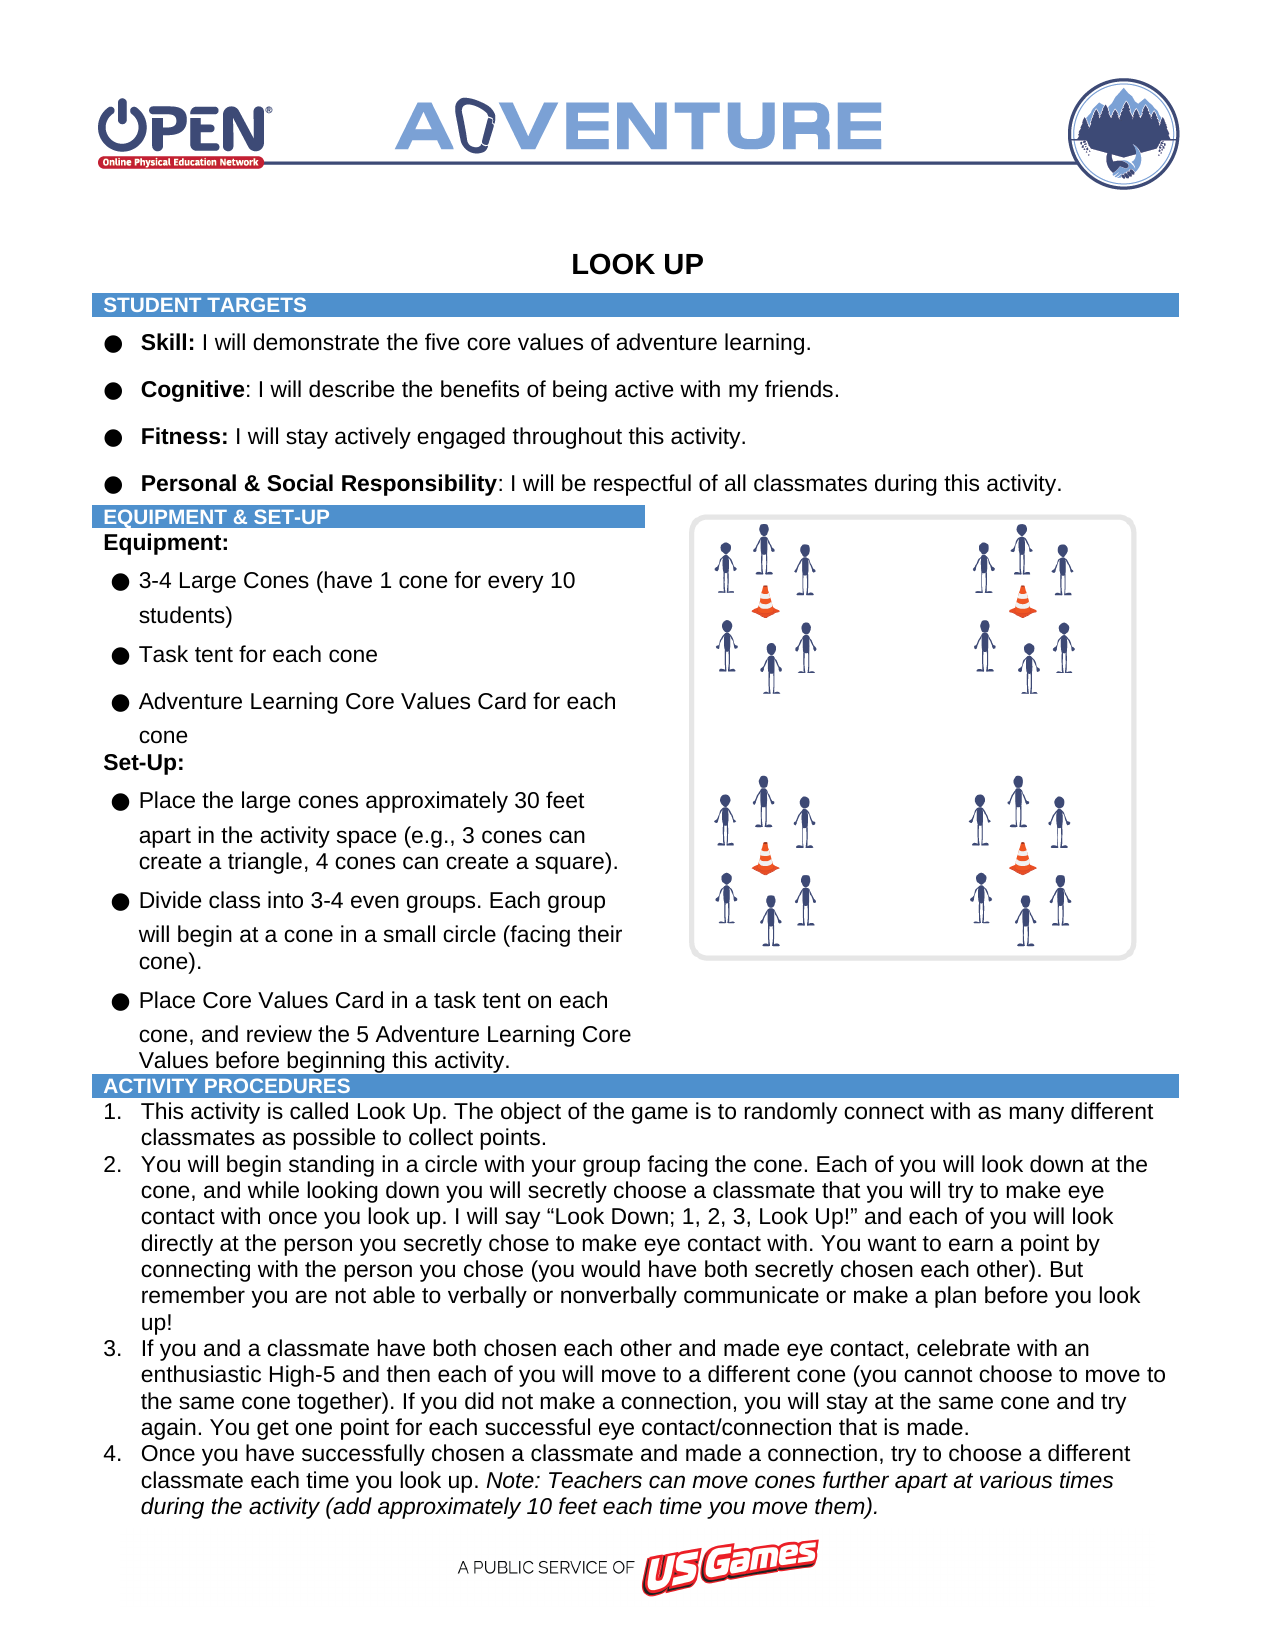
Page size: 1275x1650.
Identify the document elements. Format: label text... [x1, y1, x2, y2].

table_cell [645, 505, 1179, 1074]
picture [120, 1528, 1156, 1607]
table_cell EQUIPMENT & SET-UP [92, 505, 645, 528]
table_cell Skill: I will demonstrate the five core values of adventure learning. Cognitive: I will describe the benefits of being active with my friends. Fitness: I will stay actively engaged throughout this activity. Personal & Social Responsibility: I will be respectful of all classmates during this activity. [92, 317, 1179, 504]
table_cell Equipment: 3-4 Large Cones (have 1 cone for every 10 students) Task tent for each cone Adventure Learning Core Values Card for each cone Set-Up: Place the large cones approximately 30 feet apart in the activity space (e.g., 3 cones can create a triangle, 4 cones can create a square). Divide class into 3-4 even groups. Each group will begin at a cone in a small circle (facing their cone). Place Core Values Card in a task tent on each cone, and review the 5 Adventure Learning Core Values before beginning this activity. [92, 529, 645, 1074]
picture [87, 76, 1188, 195]
text LOOK UP [120, 247, 1155, 281]
table_header STUDENT TARGETS [92, 293, 1179, 317]
table_cell ACTIVITY PROCEDURES [92, 1074, 1179, 1098]
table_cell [92, 1098, 1179, 1519]
picture [685, 504, 1140, 970]
